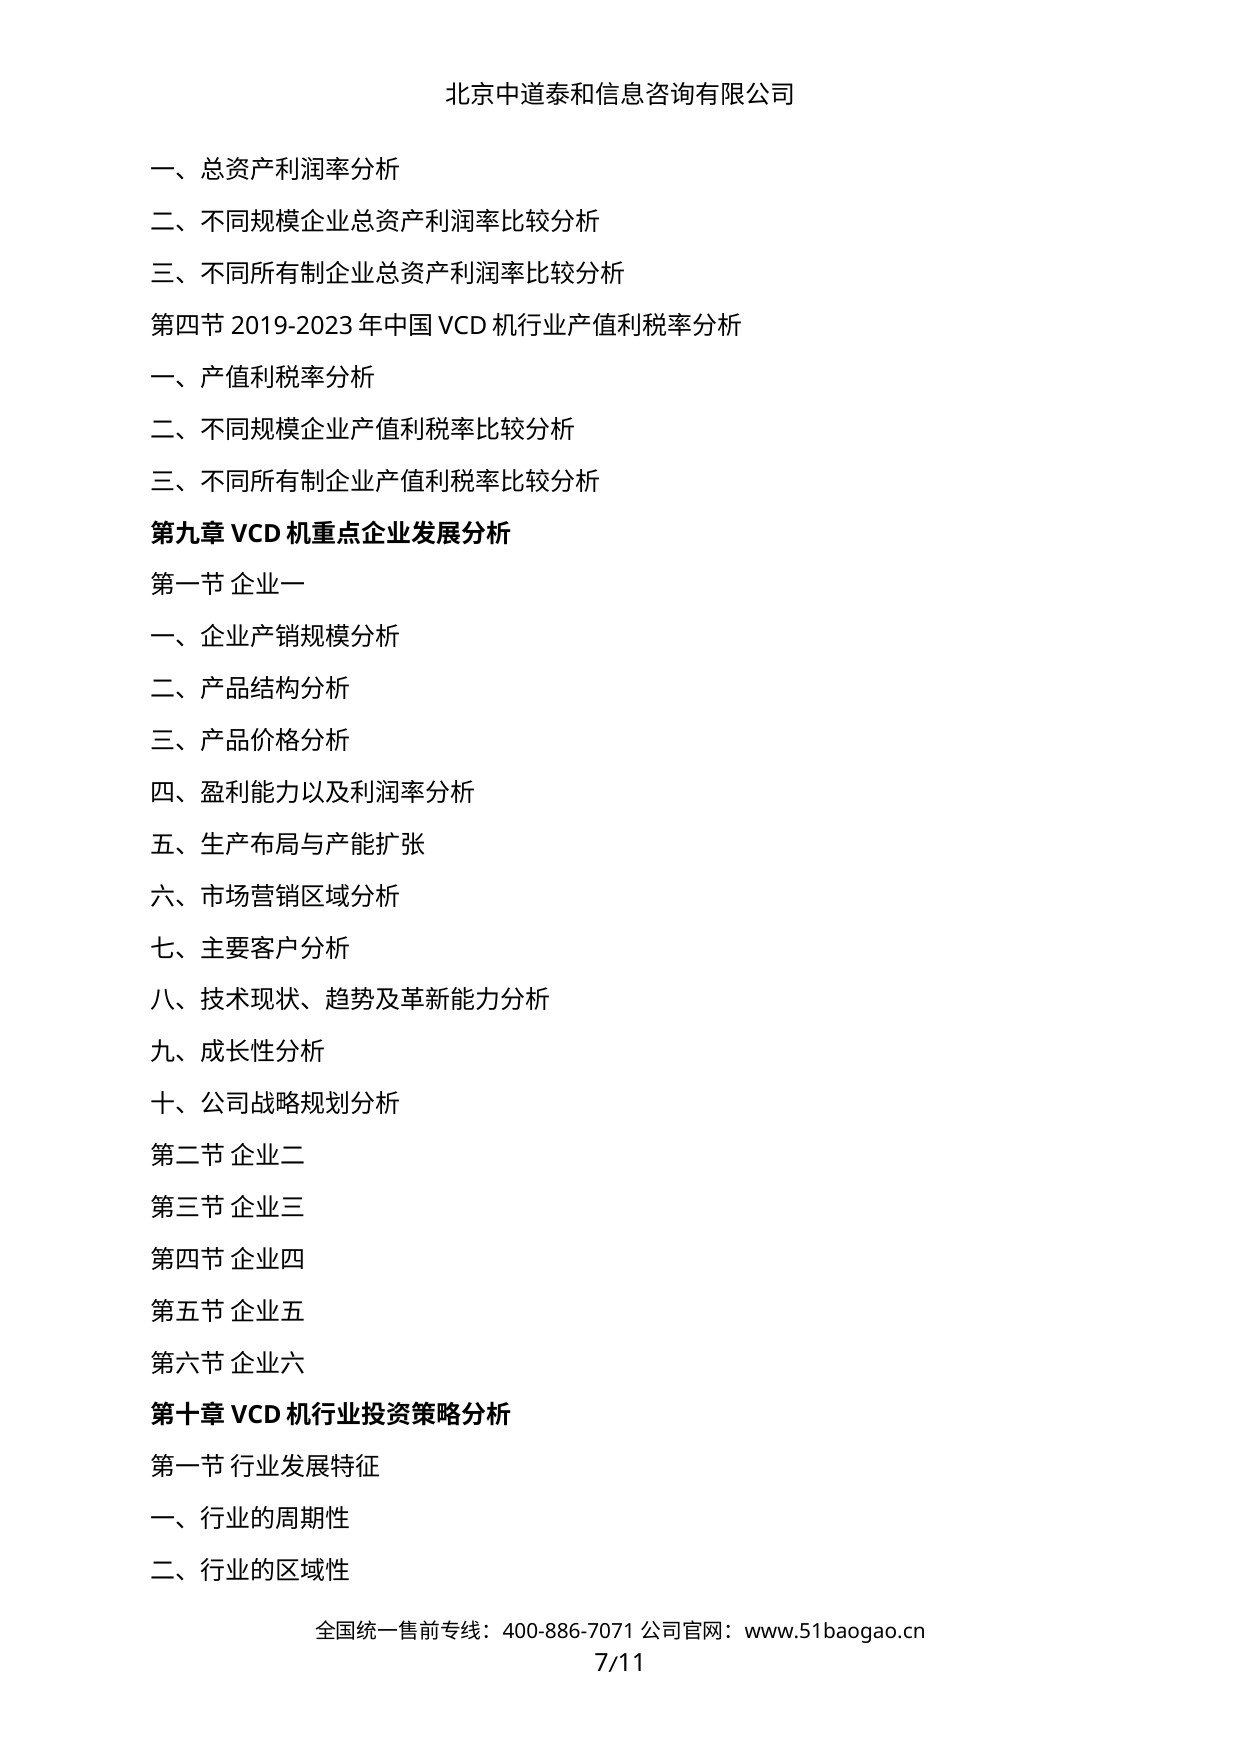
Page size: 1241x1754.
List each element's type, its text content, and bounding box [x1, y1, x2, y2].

text 十、公司战略规划分析 [150, 1084, 1090, 1120]
text 五、生产布局与产能扩张 [150, 824, 1090, 861]
text 二、产品结构分析 [150, 669, 1090, 705]
text 六、市场营销区域分析 [150, 876, 1090, 912]
text 八、技术现状、趋势及革新能力分析 [150, 980, 1090, 1016]
text 九、成长性分析 [150, 1032, 1090, 1068]
text 四、盈利能力以及利润率分析 [150, 772, 1090, 809]
text 二、不同规模企业产值利税率比较分析 [150, 409, 1090, 446]
text 三、不同所有制企业总资产利润率比较分析 [150, 254, 1090, 290]
text 一、行业的周期性 [150, 1499, 1090, 1535]
text 一、总资产利润率分析 [150, 150, 1090, 186]
text 一、企业产销规模分析 [150, 617, 1090, 653]
text 第九章 VCD机重点企业发展分析 [150, 513, 1090, 549]
text 二、不同规模企业总资产利润率比较分析 [150, 202, 1090, 238]
text 七、主要客户分析 [150, 928, 1090, 964]
text 二、行业的区域性 [150, 1551, 1090, 1587]
text 第一节 行业发展特征 [150, 1447, 1090, 1483]
text 第四节 2019-2023年中国VCD机行业产值利税率分析 [150, 306, 1090, 342]
text 第六节 企业六 [150, 1343, 1090, 1379]
text 三、不同所有制企业产值利税率比较分析 [150, 461, 1090, 497]
text 第一节 企业一 [150, 565, 1090, 601]
text 一、产值利税率分析 [150, 357, 1090, 394]
text 第四节 企业四 [150, 1239, 1090, 1276]
text 第五节 企业五 [150, 1291, 1090, 1327]
text 第三节 企业三 [150, 1187, 1090, 1224]
text 三、产品价格分析 [150, 721, 1090, 757]
text 第二节 企业二 [150, 1136, 1090, 1172]
text 第十章 VCD机行业投资策略分析 [150, 1395, 1090, 1431]
